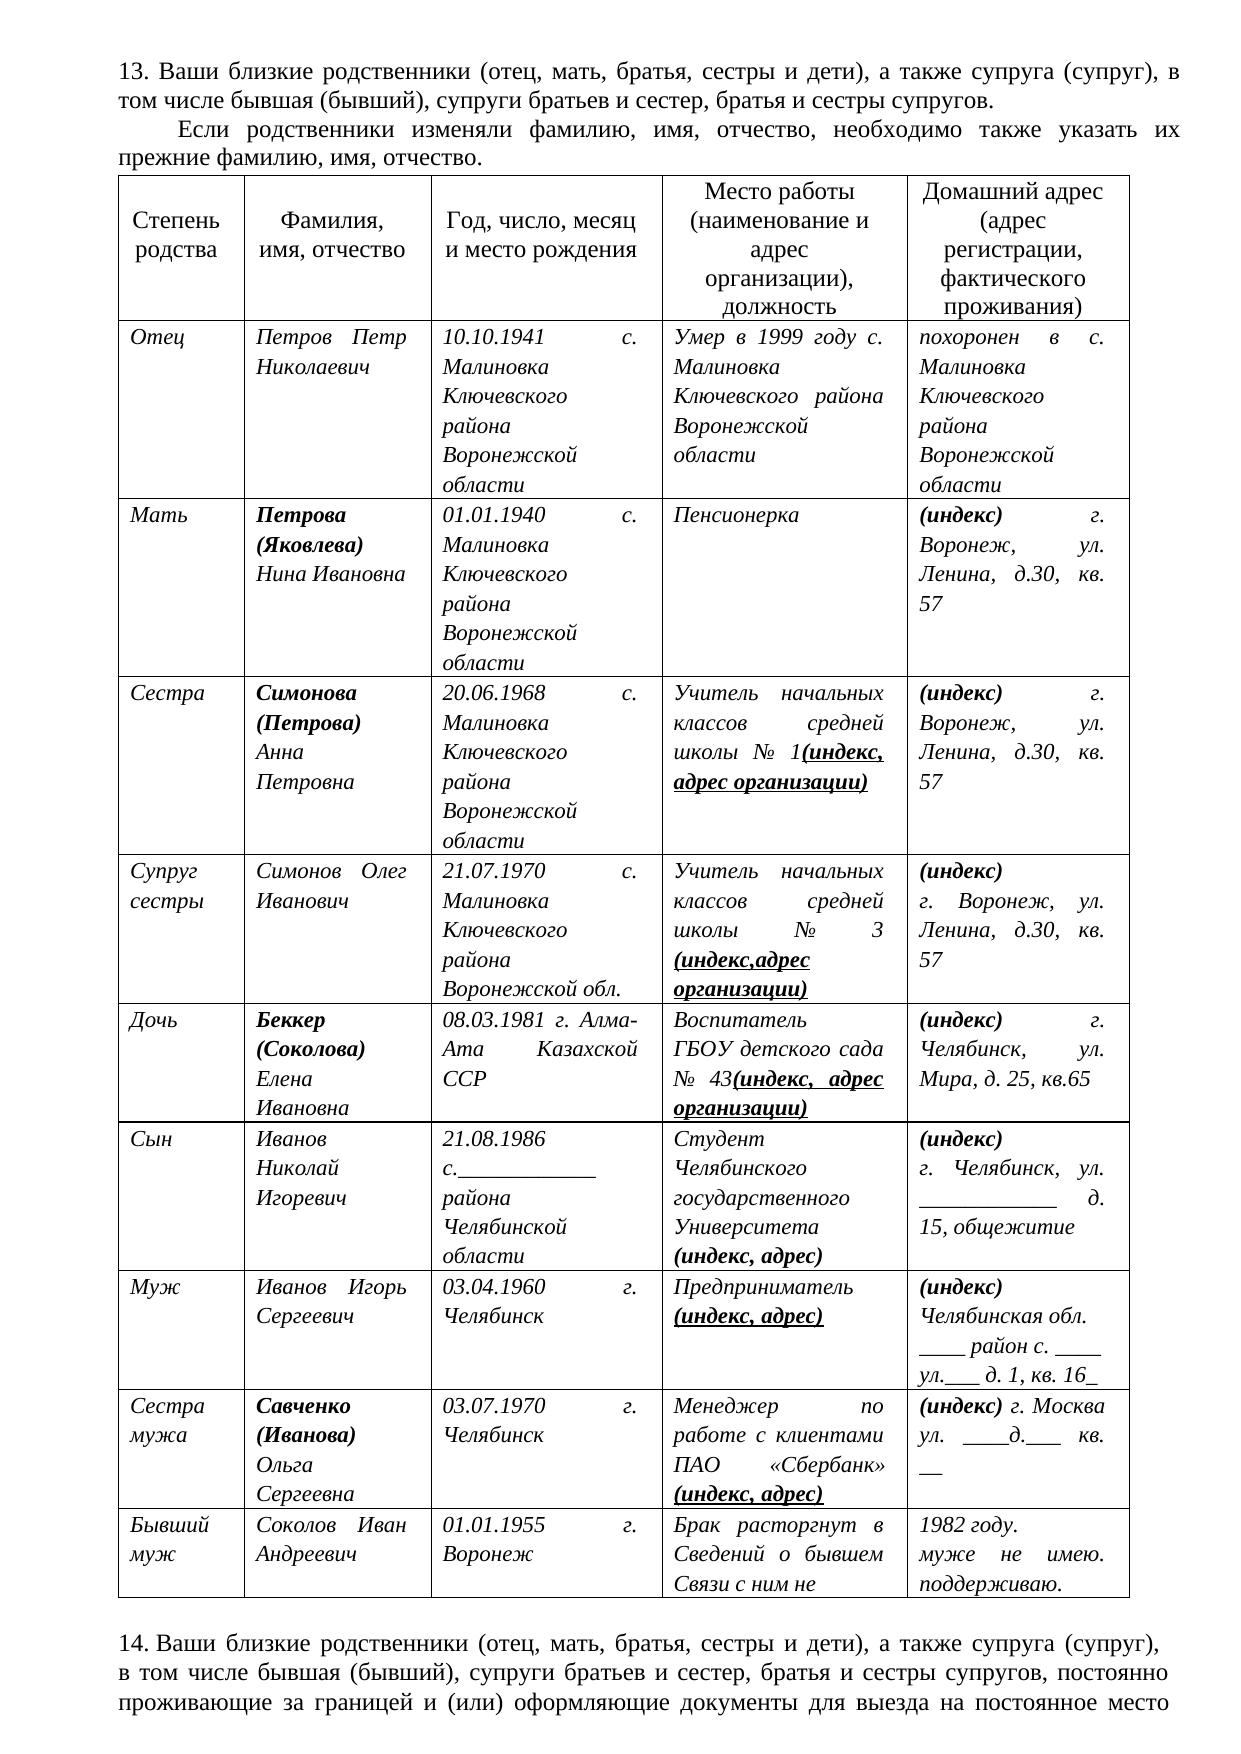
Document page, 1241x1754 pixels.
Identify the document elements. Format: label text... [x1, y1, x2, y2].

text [118, 1628, 1170, 1716]
table_cell Мать [119, 499, 244, 676]
table_cell (индекс) г. Москва ул. ____д.___ кв. __ [908, 1390, 1129, 1508]
table_cell Симонова (Петрова) Анна Петровна [245, 677, 431, 854]
table_header Степень родства [119, 176, 244, 320]
table_cell (индекс) г. Челябинск, ул. ____________ д. 15, общежитие [908, 1123, 1129, 1270]
table_cell Соколов Иван Андреевич [245, 1509, 431, 1597]
table_cell Петров Петр Николаевич [245, 321, 431, 498]
table_cell Воспитатель ГБОУ детского сада № 43(индекс, адрес организации) [663, 1004, 907, 1121]
table_cell 01.01.1940 с. Малиновка Ключевского района Воронежской области [432, 499, 662, 676]
table_header Домашний адрес (адрес регистрации, фактического проживания) [908, 176, 1129, 320]
table_cell 1982 году. муже не имею. поддерживаю. [908, 1509, 1129, 1597]
table_cell 01.01.1955 г. Воронеж [432, 1509, 662, 1597]
table_cell Симонов Олег Иванович [245, 855, 431, 1002]
table_cell Брак расторгнут в Сведений о бывшем Связи с ним не [663, 1509, 907, 1597]
table_cell (индекс) г. Воронеж, ул. Ленина, д.30, кв. 57 [908, 677, 1129, 854]
table_cell Савченко (Иванова) Ольга Сергеевна [245, 1390, 431, 1508]
table_header Год, число, месяц и место рождения [432, 176, 662, 320]
table_header Фамилия, имя, отчество [245, 176, 431, 320]
table_cell (индекс) г. Воронеж, ул. Ленина, д.30, кв. 57 [908, 855, 1129, 1002]
table_cell 03.07.1970 г. Челябинск [432, 1390, 662, 1508]
table_cell Бывший муж [119, 1509, 244, 1597]
table_cell Умер в 1999 году с. Малиновка Ключевского района Воронежской области [663, 321, 907, 498]
table_cell (индекс) г. Челябинск, ул. Мира, д. 25, кв.65 [908, 1004, 1129, 1121]
text 13. Ваши близкие родственники (отец, мать, братья, сестры и дети), а также супруга (супруг), в том числе бывшая (бывший), супруги братьев и сестер, братья и сестры супругов. [118, 56, 1181, 114]
table_cell Сын [119, 1123, 244, 1270]
table_cell Муж [119, 1271, 244, 1389]
table_cell 21.08.1986 с.____________ района Челябинской области [432, 1123, 662, 1270]
table_cell 03.04.1960 г. Челябинск [432, 1271, 662, 1389]
table_cell Беккер (Соколова) Елена Ивановна [245, 1004, 431, 1121]
table_cell Супруг сестры [119, 855, 244, 1002]
table_cell (индекс) Челябинская обл. ____ район с. ____ ул.___ д. 1, кв. 16_ [908, 1271, 1129, 1389]
table_cell Учитель начальных классов средней школы № 1(индекс, адрес организации) [663, 677, 907, 854]
table_cell 20.06.1968 с. Малиновка Ключевского района Воронежской области [432, 677, 662, 854]
table_cell Петрова (Яковлева) Нина Ивановна [245, 499, 431, 676]
table_cell 21.07.1970 с. Малиновка Ключевского района Воронежской обл. [432, 855, 662, 1002]
table_cell Пенсионерка [663, 499, 907, 676]
table_header Место работы (наименование и адрес организации), должность [663, 176, 907, 320]
table_cell (индекс) г. Воронеж, ул. Ленина, д.30, кв. 57 [908, 499, 1129, 676]
table_cell Менеджер по работе с клиентами ПАО «Сбербанк» (индекс, адрес) [663, 1390, 907, 1508]
table_cell Иванов Николай Игоревич [245, 1123, 431, 1270]
table_cell Учитель начальных классов средней школы № 3 (индекс,адрес организации) [663, 855, 907, 1002]
text Если родственники изменяли фамилию, имя, отчество, необходимо также указать их прежние фамилию, имя, отчество. [118, 114, 1181, 171]
table_cell Предприниматель (индекс, адрес) [663, 1271, 907, 1389]
table_cell 10.10.1941 с. Малиновка Ключевского района Воронежской области [432, 321, 662, 498]
table_cell Сестра [119, 677, 244, 854]
table_cell Студент Челябинского государственного Университета (индекс, адрес) [663, 1123, 907, 1270]
table_cell Отец [119, 321, 244, 498]
table_cell Сестра мужа [119, 1390, 244, 1508]
table_cell Дочь [119, 1004, 244, 1121]
table_cell Иванов Игорь Сергеевич [245, 1271, 431, 1389]
table_cell похоронен в с. Малиновка Ключевского района Воронежской области [908, 321, 1129, 498]
table_cell 08.03.1981 г. Алма-Ата Казахской ССР [432, 1004, 662, 1121]
